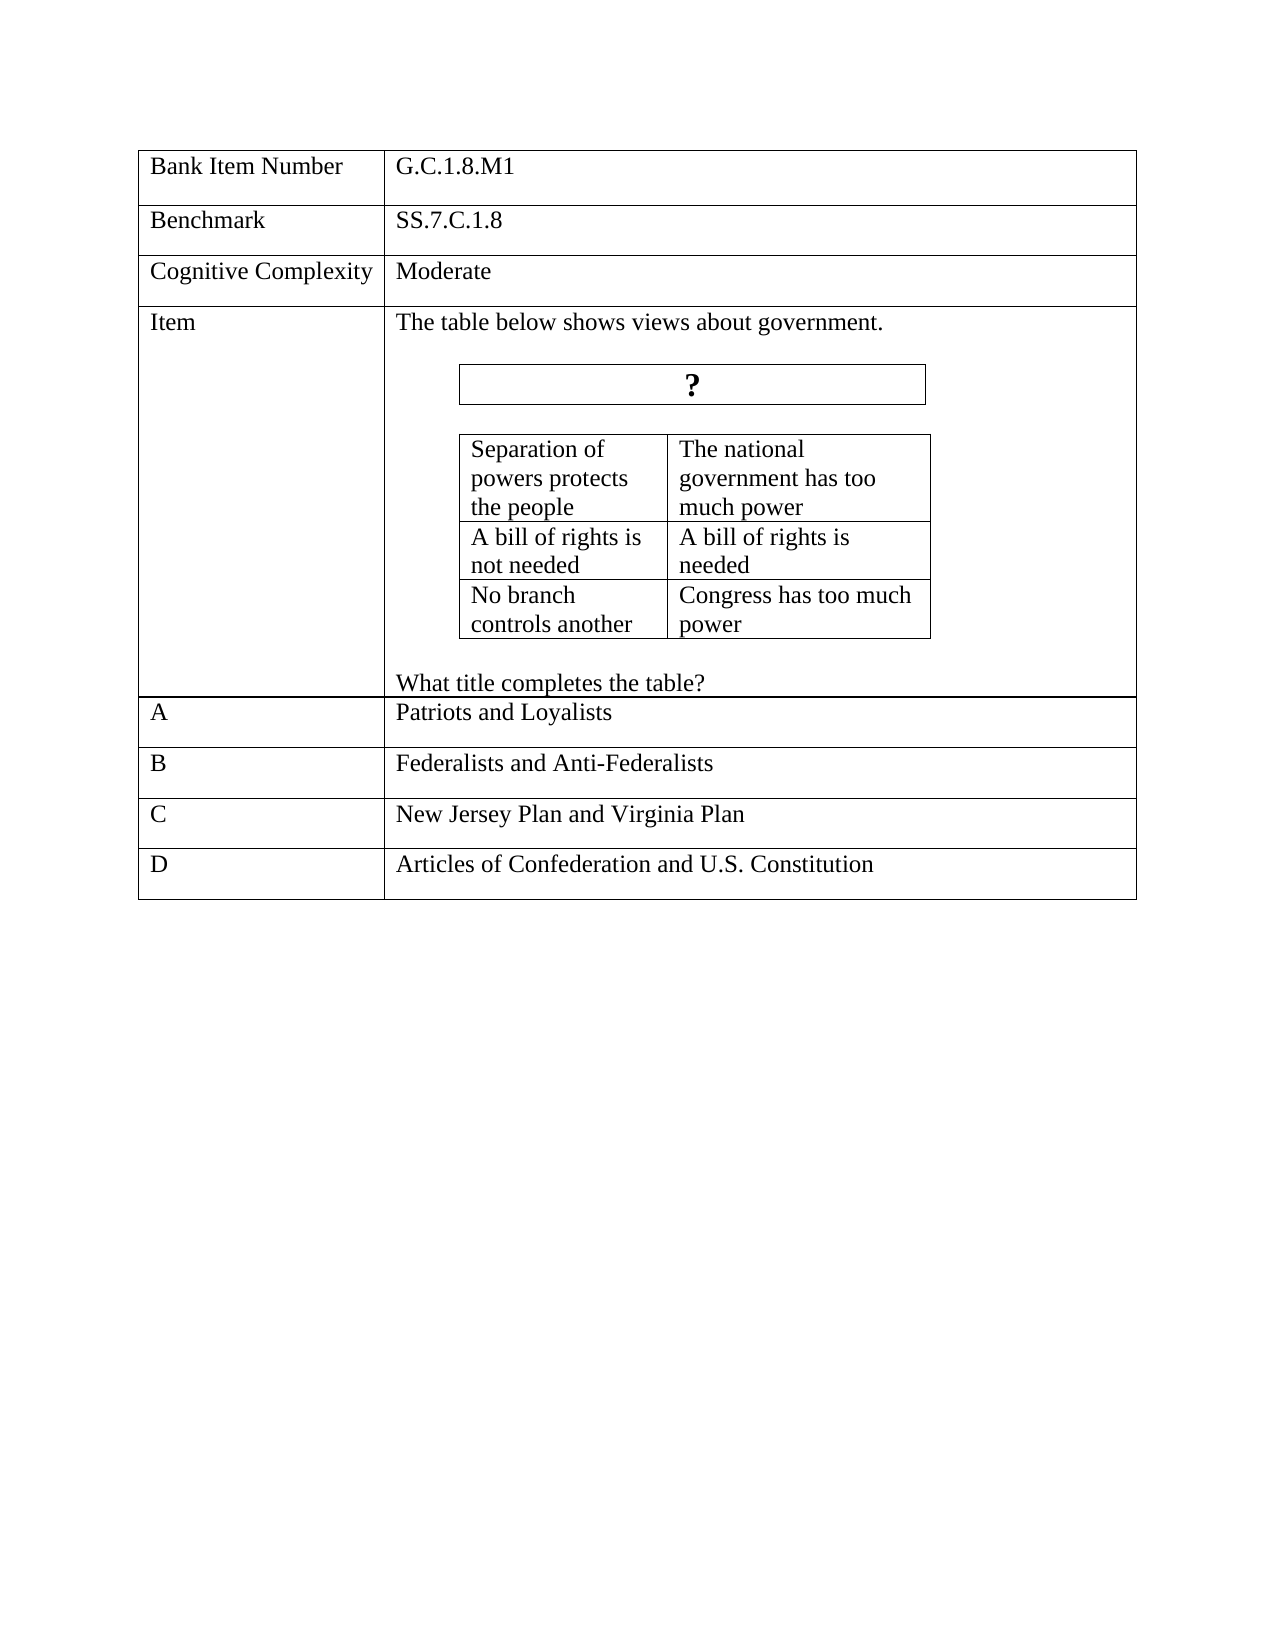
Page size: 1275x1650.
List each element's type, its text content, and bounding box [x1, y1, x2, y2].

table_header G.C.1.8.M1 [385, 151, 1136, 204]
table_cell Articles of Confederation and U.S. Constitution [385, 849, 1136, 899]
table_cell Federalists and Anti-Federalists [385, 748, 1136, 798]
table_cell The table below shows views about government. What title completes the table? [385, 307, 1136, 696]
table_cell A [139, 698, 384, 747]
table_cell New Jersey Plan and Virginia Plan [385, 799, 1136, 848]
table_cell SS.7.C.1.8 [385, 206, 1136, 255]
table_header Bank Item Number [139, 151, 384, 204]
table_cell Moderate [385, 256, 1136, 306]
table_cell C [139, 799, 384, 848]
table_cell D [139, 849, 384, 899]
table_cell B [139, 748, 384, 798]
table_cell Item [139, 307, 384, 696]
table_cell Patriots and Loyalists [385, 698, 1136, 747]
table_cell Benchmark [139, 206, 384, 255]
table_cell Cognitive Complexity [139, 256, 384, 306]
